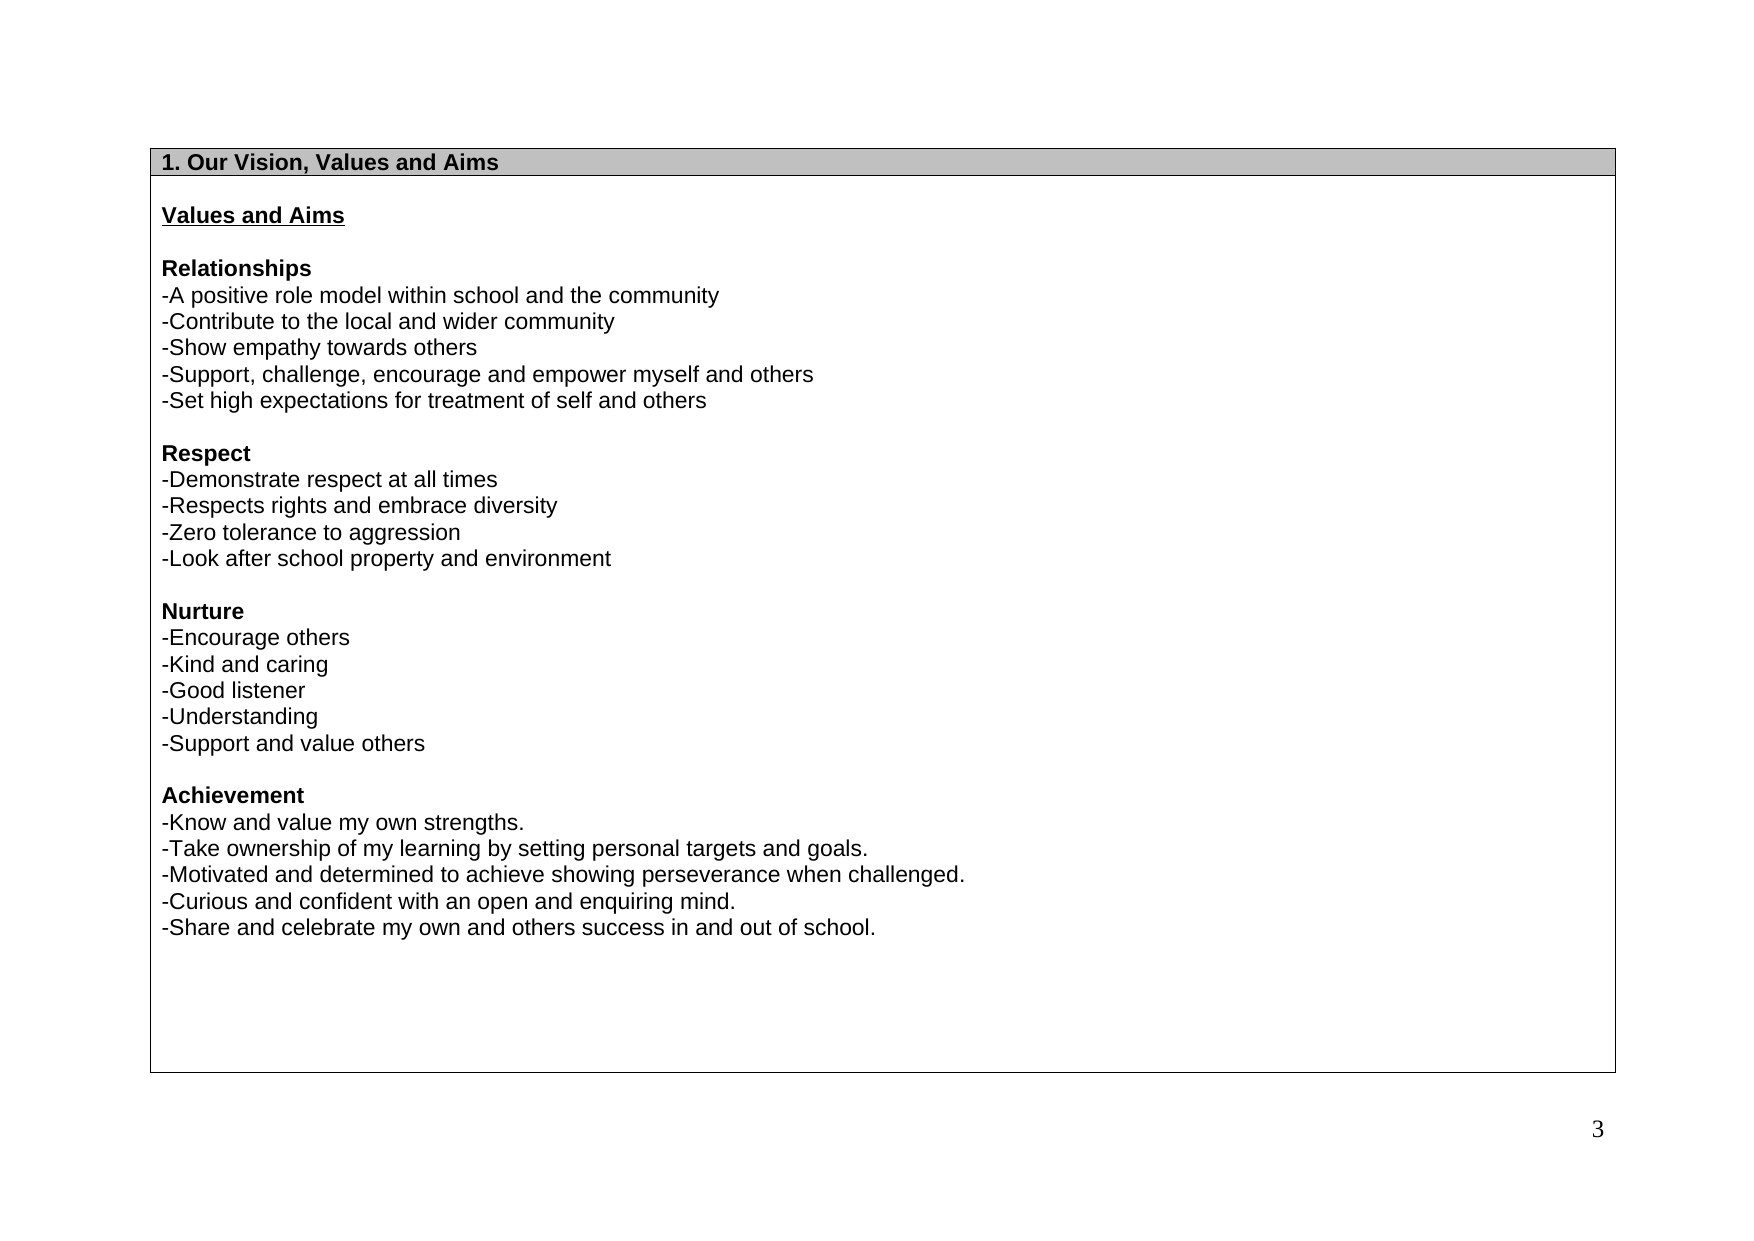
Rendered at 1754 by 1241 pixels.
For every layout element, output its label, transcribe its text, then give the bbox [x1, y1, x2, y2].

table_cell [151, 176, 1615, 1072]
table_header 1. Our Vision, Values and Aims [151, 149, 1615, 175]
